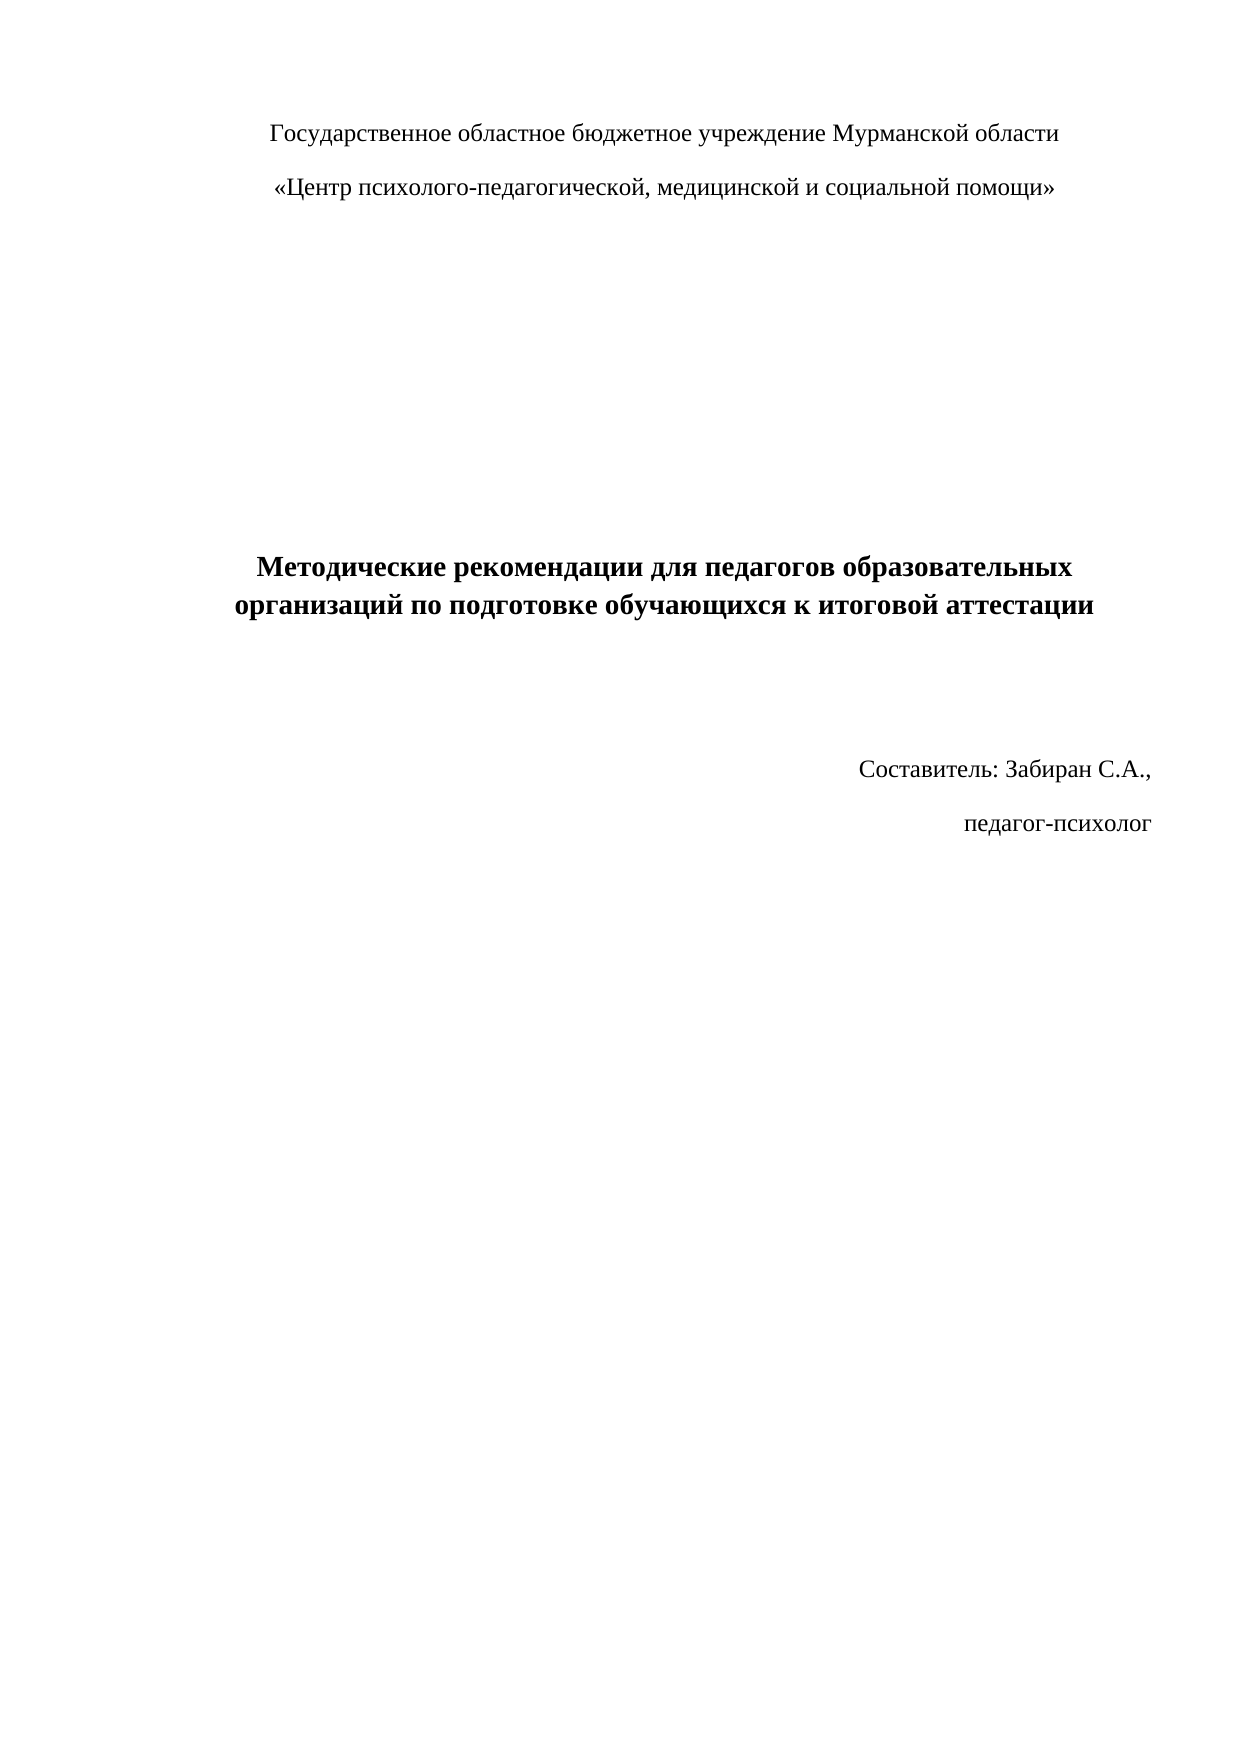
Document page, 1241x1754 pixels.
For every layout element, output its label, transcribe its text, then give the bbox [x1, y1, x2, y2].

text Методические рекомендации для педагогов образовательных организаций по подготовке обучающихся к итоговой аттестации [177, 549, 1152, 621]
text «Центр психолого-педагогической, медицинской и социальной помощи» [177, 172, 1152, 201]
text Государственное областное бюджетное учреждение Мурманской области [177, 118, 1152, 147]
text педагог-психолог [177, 808, 1152, 837]
text Составитель: Забиран С.А., [177, 754, 1152, 783]
